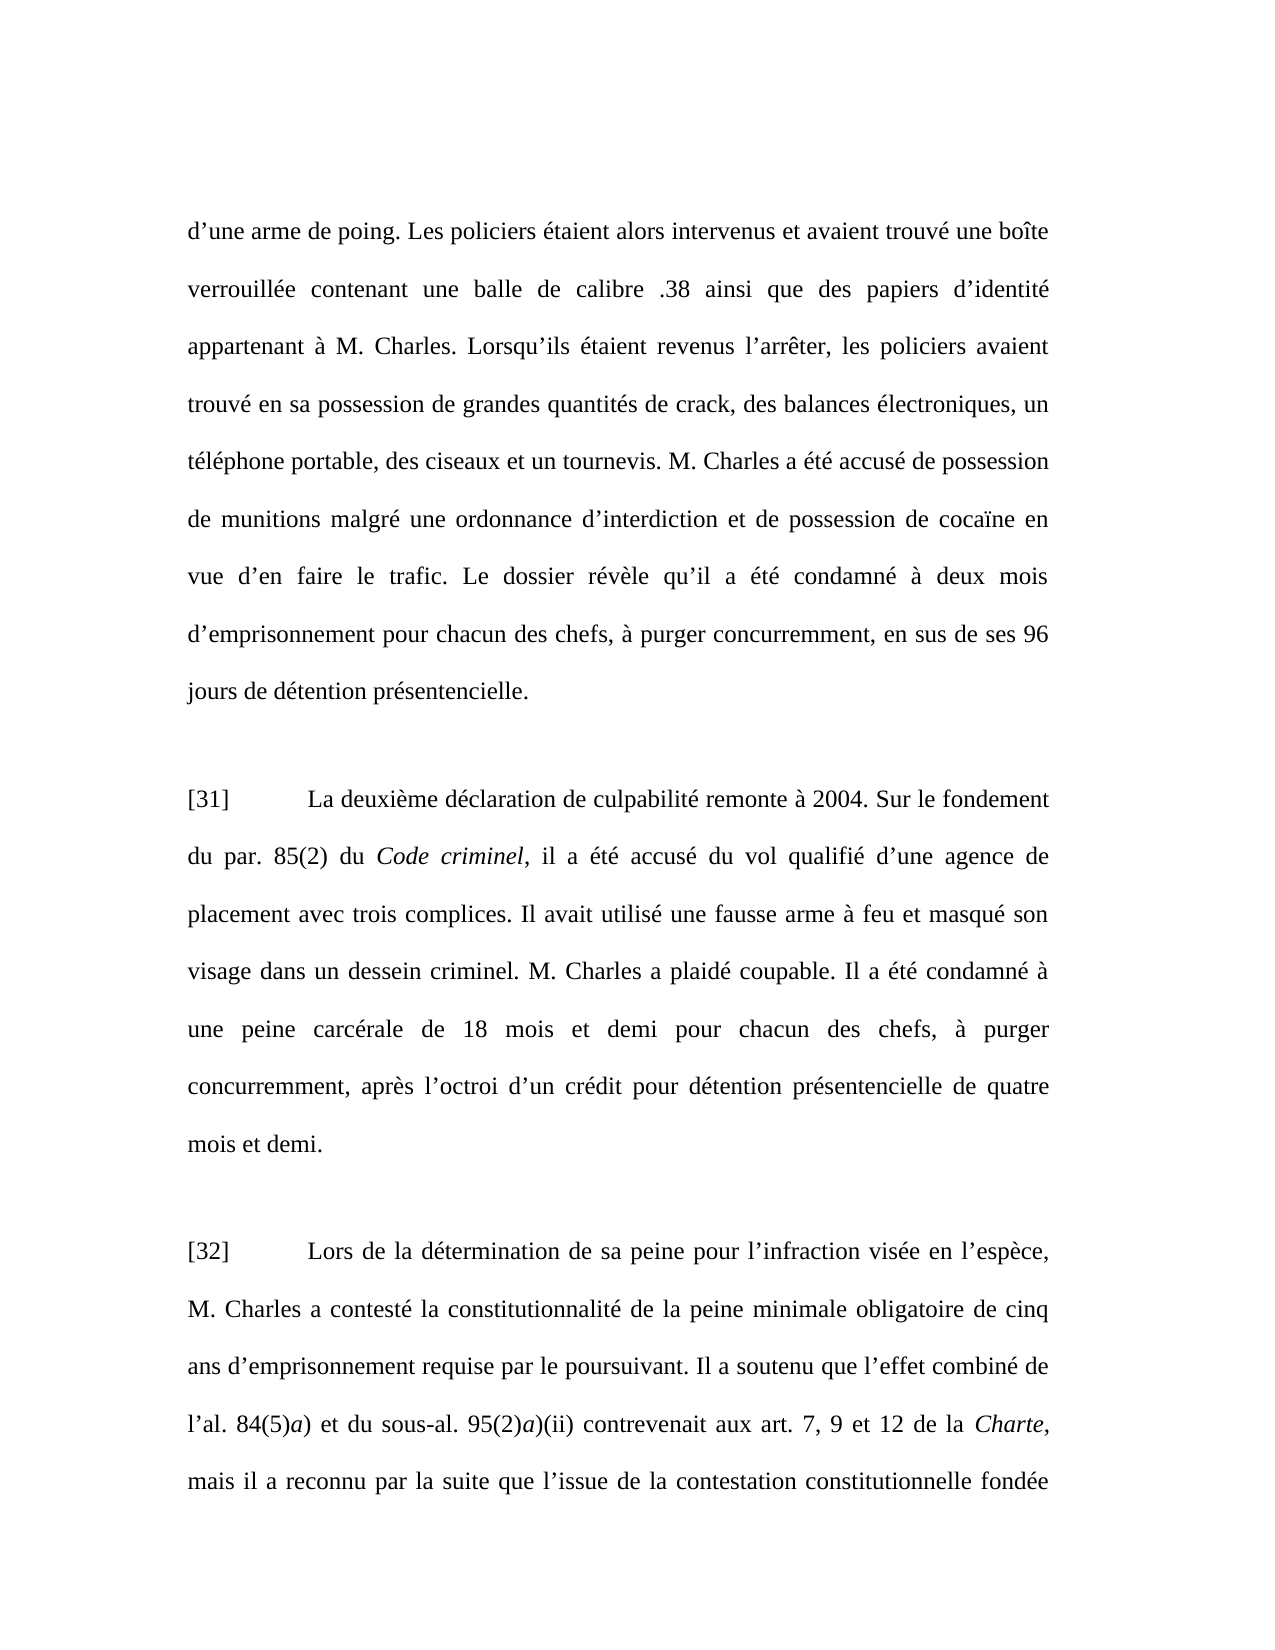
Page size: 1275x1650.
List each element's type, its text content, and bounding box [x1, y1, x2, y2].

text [187, 1236, 1050, 1495]
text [187, 216, 1050, 705]
text La deuxième déclaration de culpabilité remonte à 2004. Sur le fondement du par. 85(2) du Code criminel, il a été accusé du vol qualifié d’une agence de placement avec trois complices. Il avait utilisé une fausse arme à feu et masqué son visage dans un dessein criminel. M. Charles a plaidé coupable. Il a été condamné à une peine carcérale de 18 mois et demi pour chacun des chefs, à purger concurremment, après l’octroi d’un crédit pour détention présentencielle de quatre mois et demi. [187, 784, 1050, 1158]
